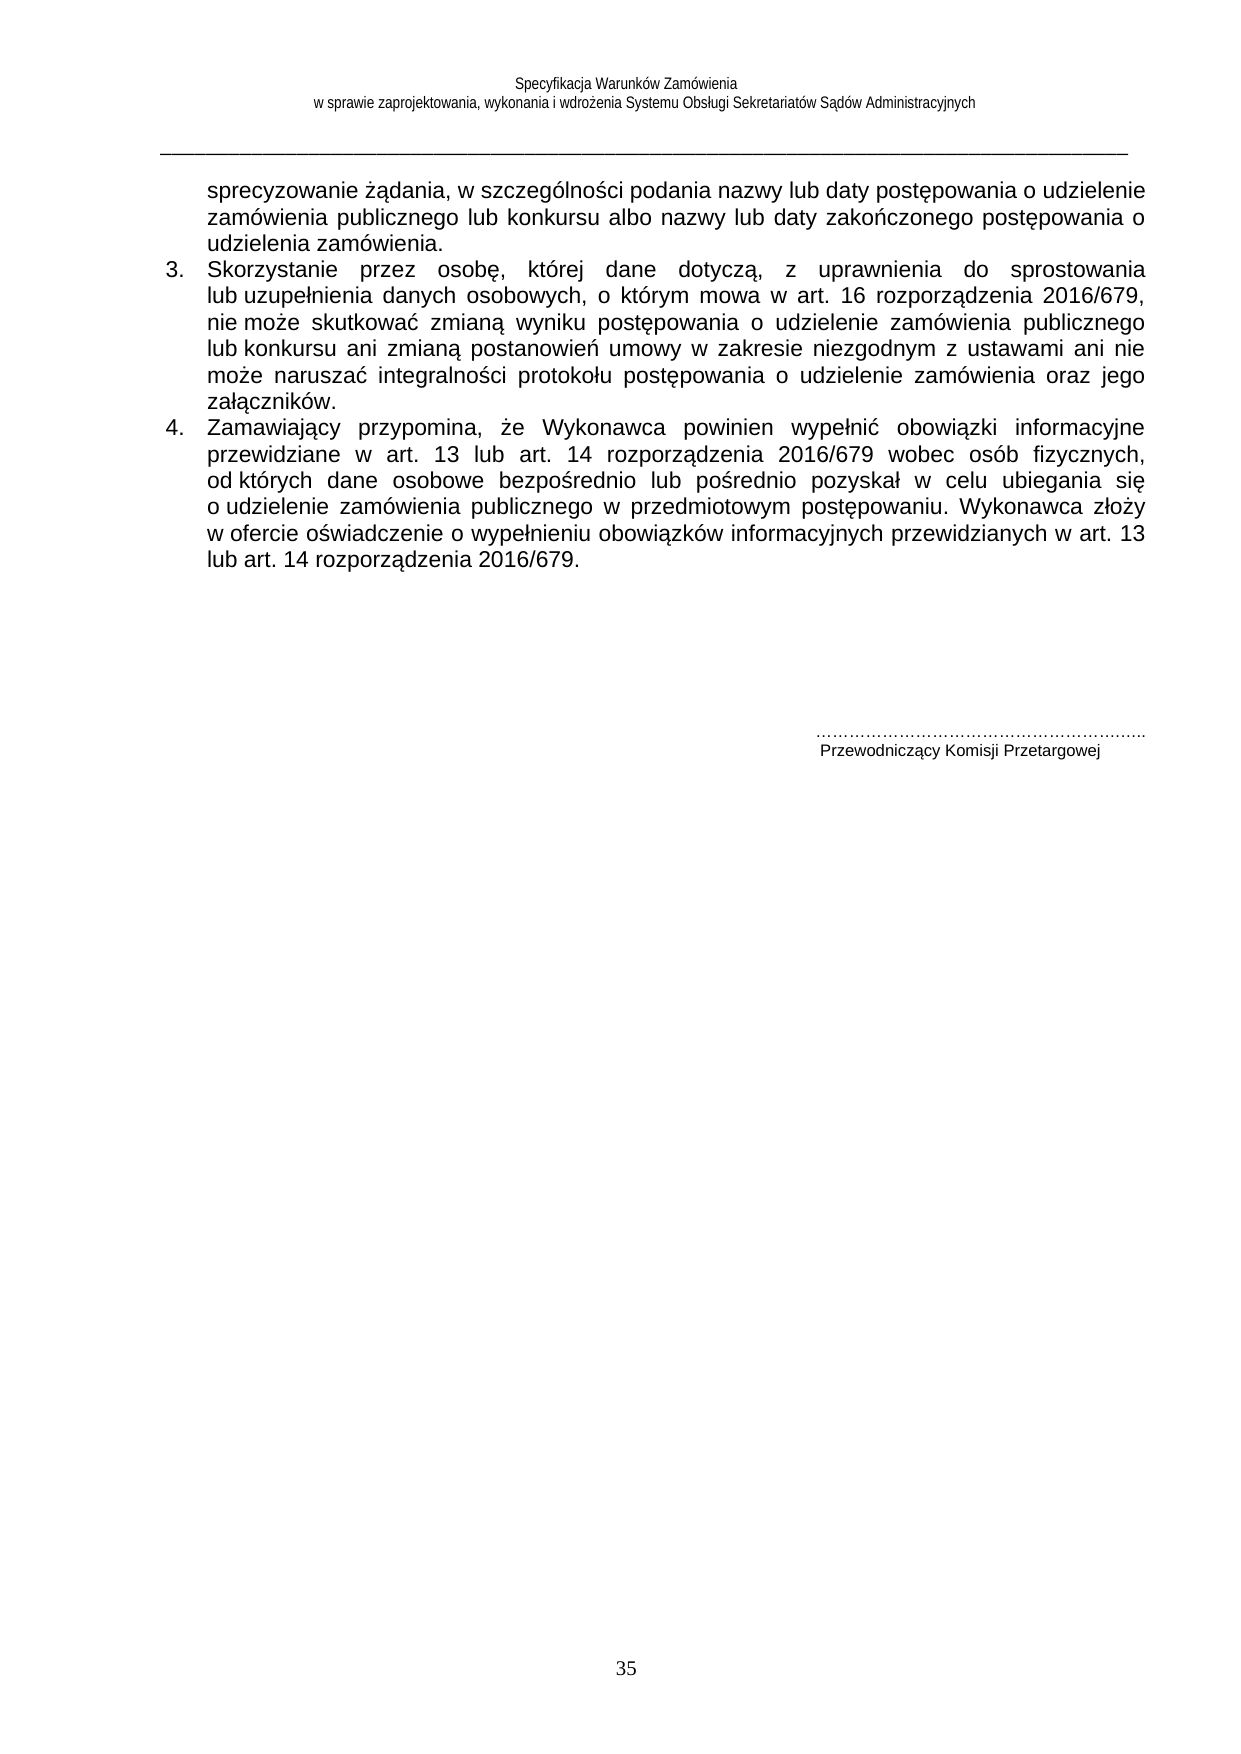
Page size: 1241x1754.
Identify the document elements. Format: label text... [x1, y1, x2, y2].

list Zamawiający przypomina, że Wykonawca powinien wypełnić obowiązki informacyjne przewidziane w art. 13 lub art. 14 rozporządzenia 2016/679 wobec osób fizycznych, od których dane osobowe bezpośrednio lub pośrednio pozyskał w celu ubiegania się o udzielenie zamówienia publicznego w przedmiotowym postępowaniu. Wykonawca złoży w ofercie oświadczenie o wypełnieniu obowiązków informacyjnych przewidzianych w art. 13 lub art. 14 rozporządzenia 2016/679. [165, 414, 1146, 572]
text Przewodniczący Komisji Przetargowej [106, 741, 1146, 760]
list Skorzystanie przez osobę, której dane dotyczą, z uprawnienia do sprostowania lub uzupełnienia danych osobowych, o którym mowa w art. 16 rozporządzenia 2016/679, nie może skutkować zmianą wyniku postępowania o udzielenie zamówienia publicznego lub konkursu ani zmianą postanowień umowy w zakresie niezgodnym z ustawami ani nie może naruszać integralności protokołu postępowania o udzielenie zamówienia oraz jego załączników. [165, 256, 1146, 414]
text ……………………………………………….….. [623, 722, 1146, 741]
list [165, 177, 1146, 256]
